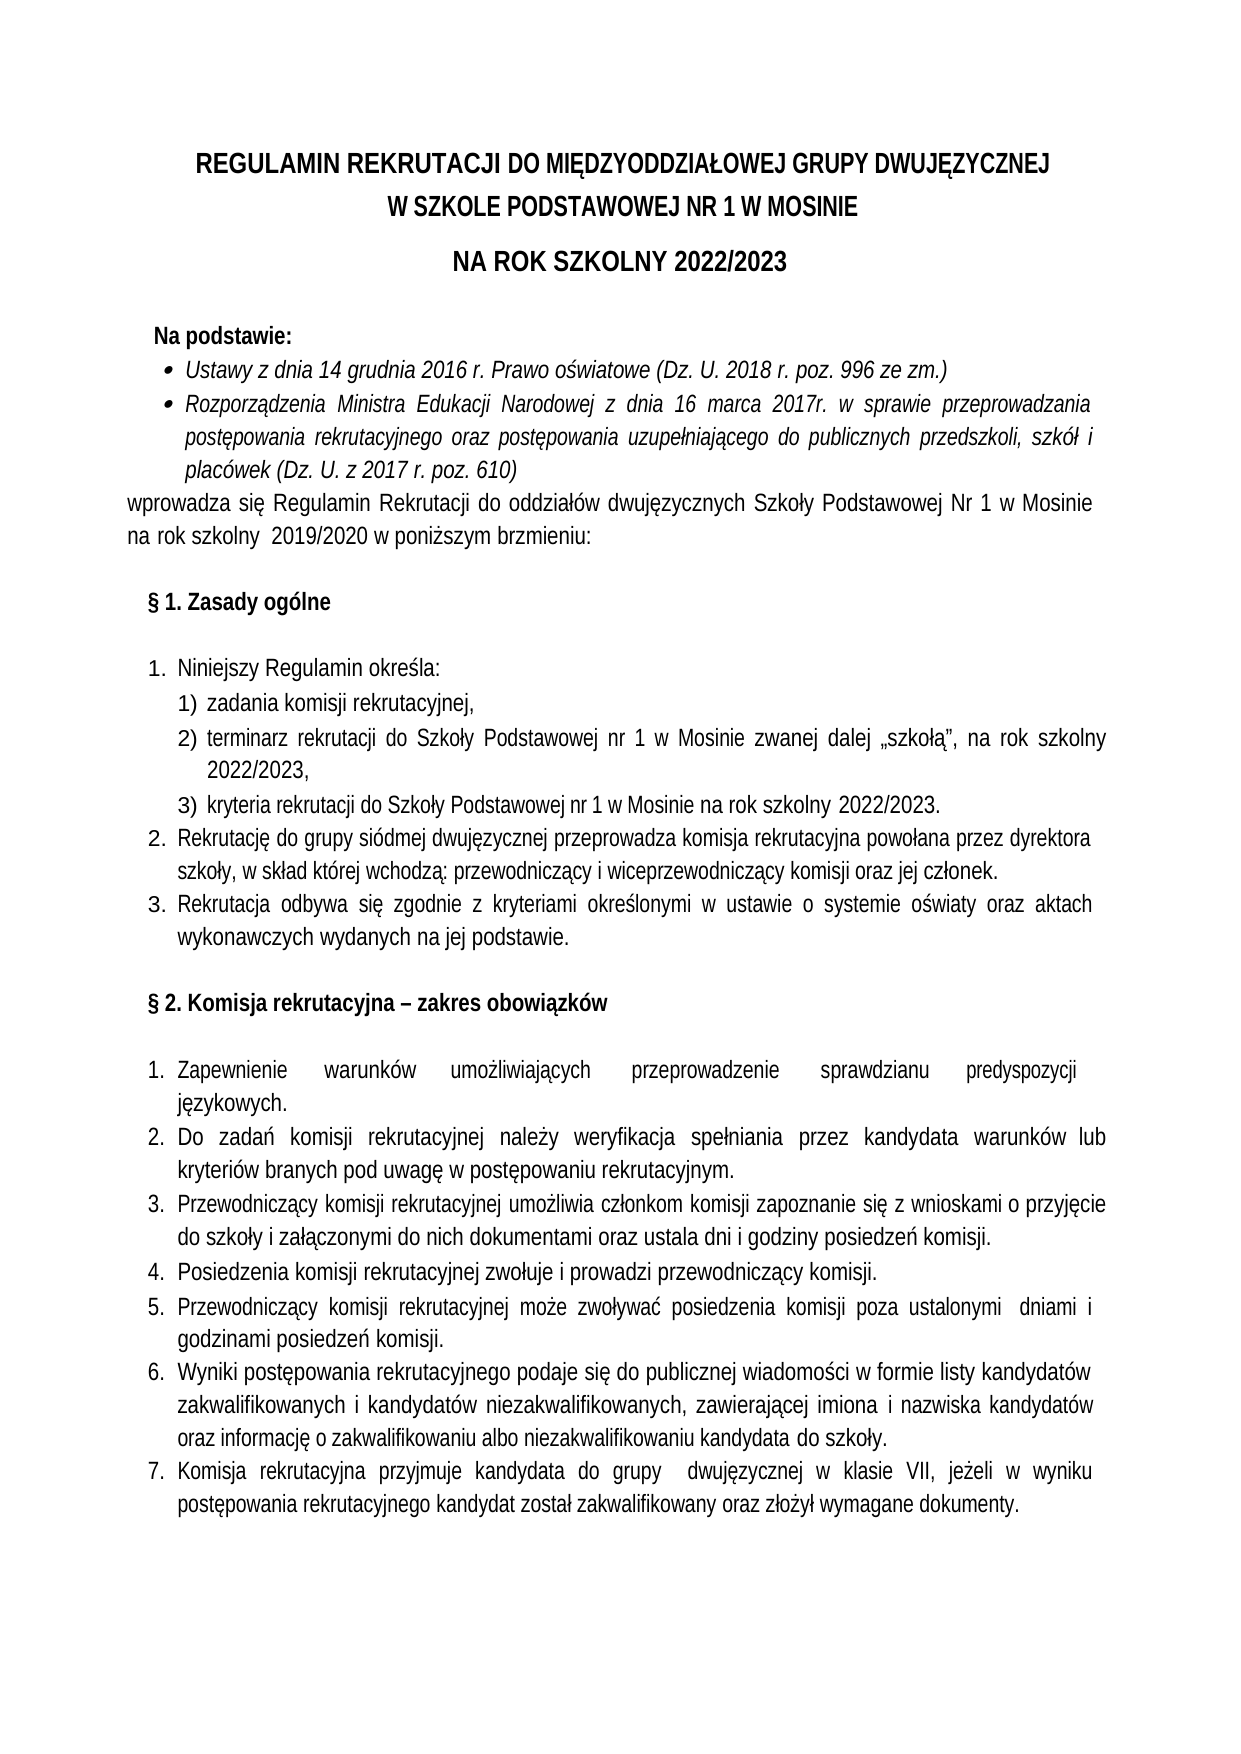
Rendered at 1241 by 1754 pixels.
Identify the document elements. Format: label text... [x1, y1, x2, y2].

list Zapewnienie warunków umożliwiających przeprowadzenie sprawdzianu predyspozycji językowych. [148, 1055, 1093, 1116]
text NA ROK SZKOLNY 2022/2023 [145, 244, 1095, 278]
list Posiedzenia komisji rekrutacyjnej zwołuje i prowadzi przewodniczący komisji. [148, 1257, 1107, 1286]
list Niniejszy Regulamin określa: [148, 653, 1107, 682]
list Wyniki postępowania rekrutacyjnego podaje się do publicznej wiadomości w formie listy kandydatów zakwalifikowanych i kandydatów niezakwalifikowanych, zawierającej imiona i nazwiska kandydatów oraz informację o zakwalifikowaniu albo niezakwalifikowaniu kandydata do szkoły. [148, 1357, 1093, 1452]
list Rekrutację do grupy siódmej dwujęzycznej przeprowadza komisja rekrutacyjna powołana przez dyrektora szkoły, w skład której wchodzą: przewodniczący i wiceprzewodniczący komisji oraz jej członek. [148, 823, 1093, 885]
list Rekrutacja odbywa się zgodnie z kryteriami określonymi w ustawie o systemie oświaty oraz aktach wykonawczych wydanych na jej podstawie. [148, 889, 1093, 951]
list terminarz rekrutacji do Szkoły Podstawowej nr 1 w Mosinie zwanej dalej „szkołą”, na rok szkolny 2022/2023, [177, 723, 1107, 784]
subtitle W SZKOLE PODSTAWOWEJ NR 1 W MOSINIE [145, 189, 1101, 222]
subtitle § 1. Zasady ogólne [148, 587, 1107, 616]
subtitle § 2. Komisja rekrutacyjna – zakres obowiązków [148, 988, 1107, 1017]
list Rozporządzenia Ministra Edukacji Narodowej z dnia 16 marca 2017r. w sprawie przeprowadzania postępowania rekrutacyjnego oraz postępowania uzupełniającego do publicznych przedszkoli, szkół i placówek (Dz. U. z 2017 r. poz. 610) [162, 389, 1093, 484]
list Komisja rekrutacyjna przyjmuje kandydata do grupy dwujęzycznej w klasie VII, jeżeli w wyniku postępowania rekrutacyjnego kandydat został zakwalifikowany oraz złożył wymagane dokumenty. [148, 1456, 1093, 1518]
list zadania komisji rekrutacyjnej, [177, 688, 1107, 717]
list Do zadań komisji rekrutacyjnej należy weryfikacja spełniania przez kandydata warunków lub kryteriów branych pod uwagę w postępowaniu rekrutacyjnym. [148, 1122, 1107, 1183]
list Ustawy z dnia 14 grudnia 2016 r. Prawo oświatowe (Dz. U. 2018 r. poz. 996 ze zm.) [162, 355, 1107, 384]
text Na podstawie: [153, 321, 1107, 350]
list kryteria rekrutacji do Szkoły Podstawowej nr 1 w Mosinie na rok szkolny 2022/2023. [177, 790, 1093, 819]
text wprowadza się Regulamin Rekrutacji do oddziałów dwujęzycznych Szkoły Podstawowej Nr 1 w Mosinie na rok szkolny 2019/2020 w poniższym brzmieniu: [127, 488, 1094, 550]
list Przewodniczący komisji rekrutacyjnej umożliwia członkom komisji zapoznanie się z wnioskami o przyjęcie do szkoły i załączonymi do nich dokumentami oraz ustala dni i godziny posiedzeń komisji. [148, 1189, 1107, 1251]
list Przewodniczący komisji rekrutacyjnej może zwoływać posiedzenia komisji poza ustalonymi dniami i godzinami posiedzeń komisji. [148, 1291, 1092, 1353]
subtitle REGULAMIN REKRUTACJI DO MIĘDZYODDZIAŁOWEJ GRUPY DWUJĘZYCZNEJ [145, 146, 1101, 179]
